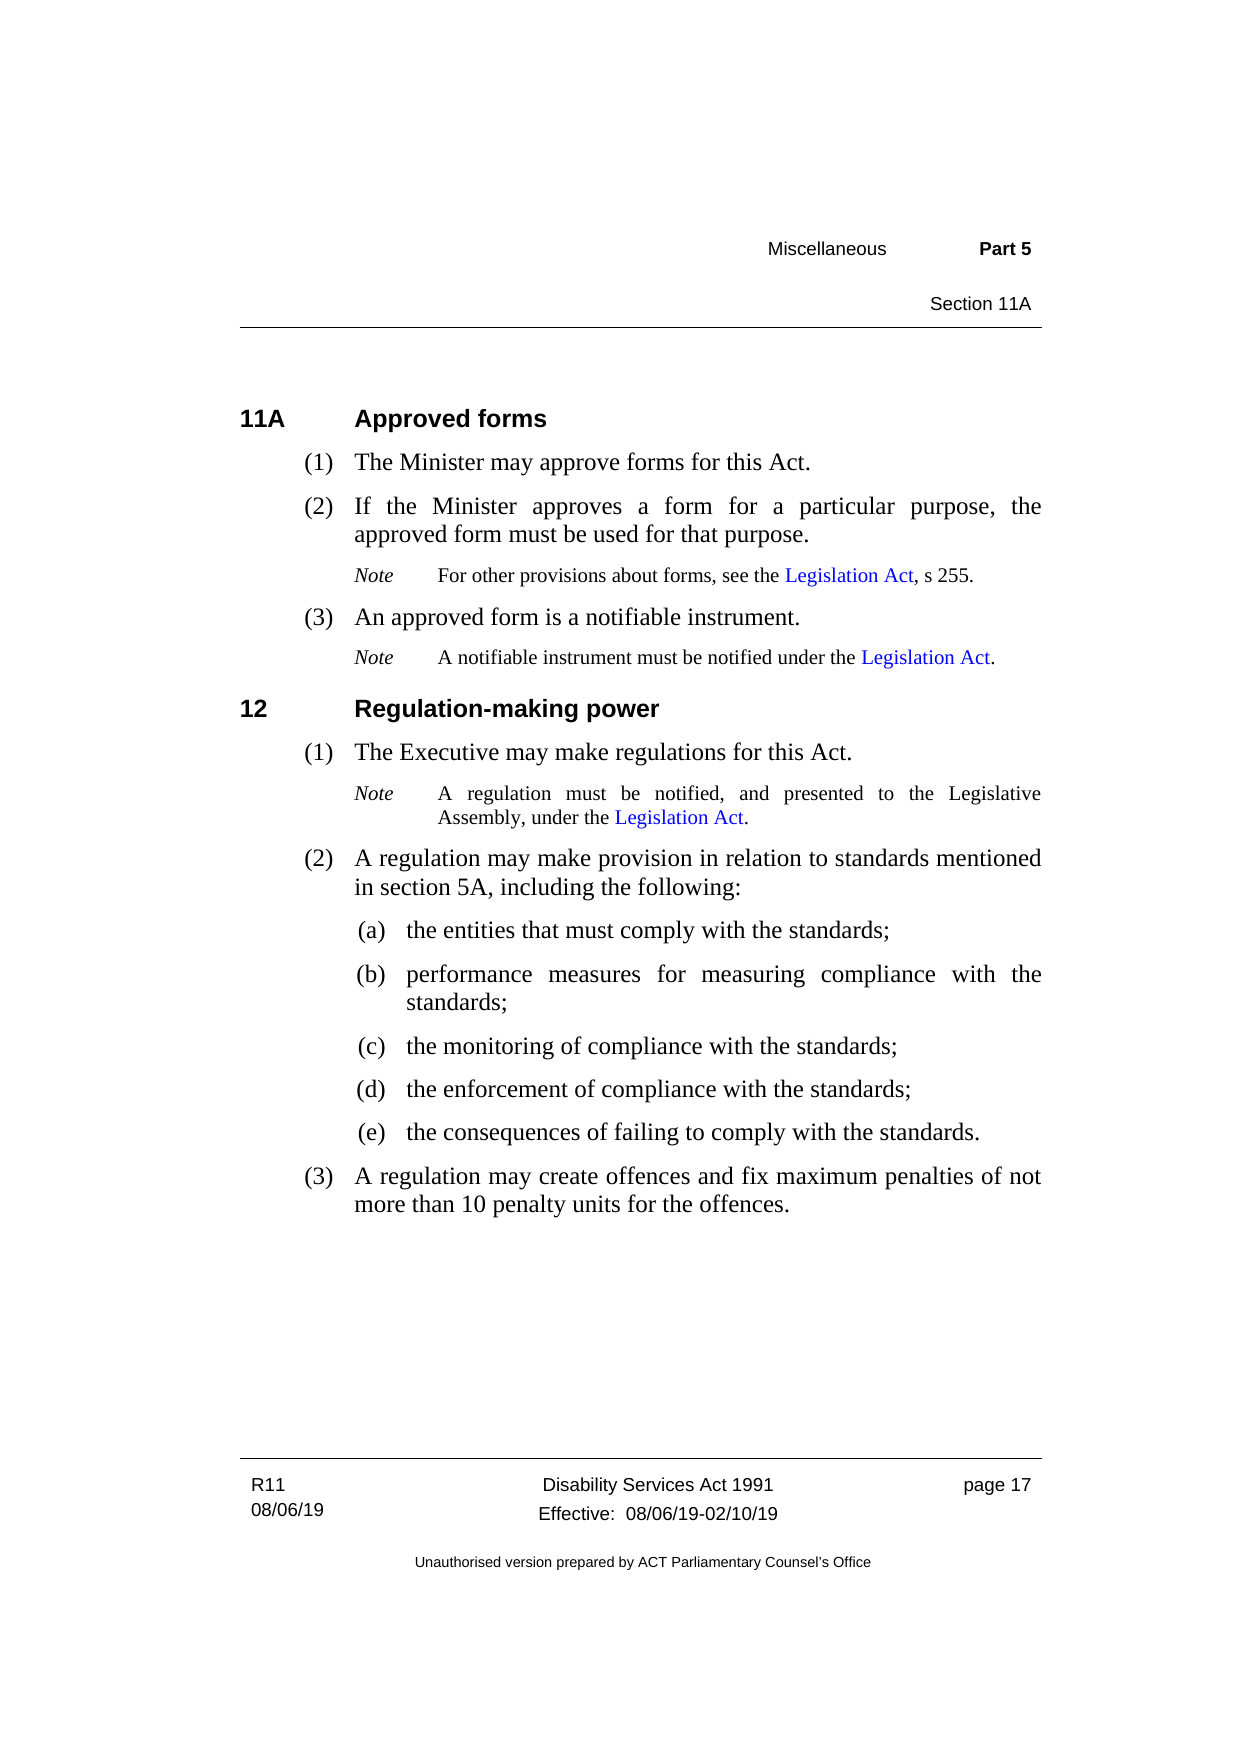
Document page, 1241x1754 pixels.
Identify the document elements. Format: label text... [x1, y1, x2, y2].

text (d) the enforcement of compliance with the standards; [239, 1074, 1042, 1103]
text (a) the entities that must comply with the standards; [239, 915, 1042, 944]
text 11A Approved forms [239, 404, 1042, 433]
text Note A regulation must be notified, and presented to the Legislative Assembly, under the Legislation Act. [354, 781, 1042, 829]
text (3) An approved form is a notifiable instrument. [239, 602, 1042, 630]
text (1) The Minister may approve forms for this Act. [239, 447, 1042, 476]
text (3) A regulation may create offences and fix maximum penalties of not more than 10 penalty units for the offences. [239, 1161, 1042, 1218]
text 12 Regulation-making power [239, 694, 1042, 723]
text Note A notifiable instrument must be notified under the Legislation Act. [354, 645, 1042, 669]
text (2) A regulation may make provision in relation to standards mentioned in section 5A, including the following: [239, 843, 1042, 901]
text Note For other provisions about forms, see the Legislation Act, s 255. [354, 563, 1042, 587]
text (2) If the Minister approves a form for a particular purpose, the approved form must be used for that purpose. [239, 491, 1042, 548]
text (1) The Executive may make regulations for this Act. [239, 737, 1042, 766]
text (b) performance measures for measuring compliance with the standards; [239, 959, 1042, 1016]
text (e) the consequences of failing to comply with the standards. [239, 1117, 1042, 1146]
text (c) the monitoring of compliance with the standards; [239, 1031, 1042, 1059]
